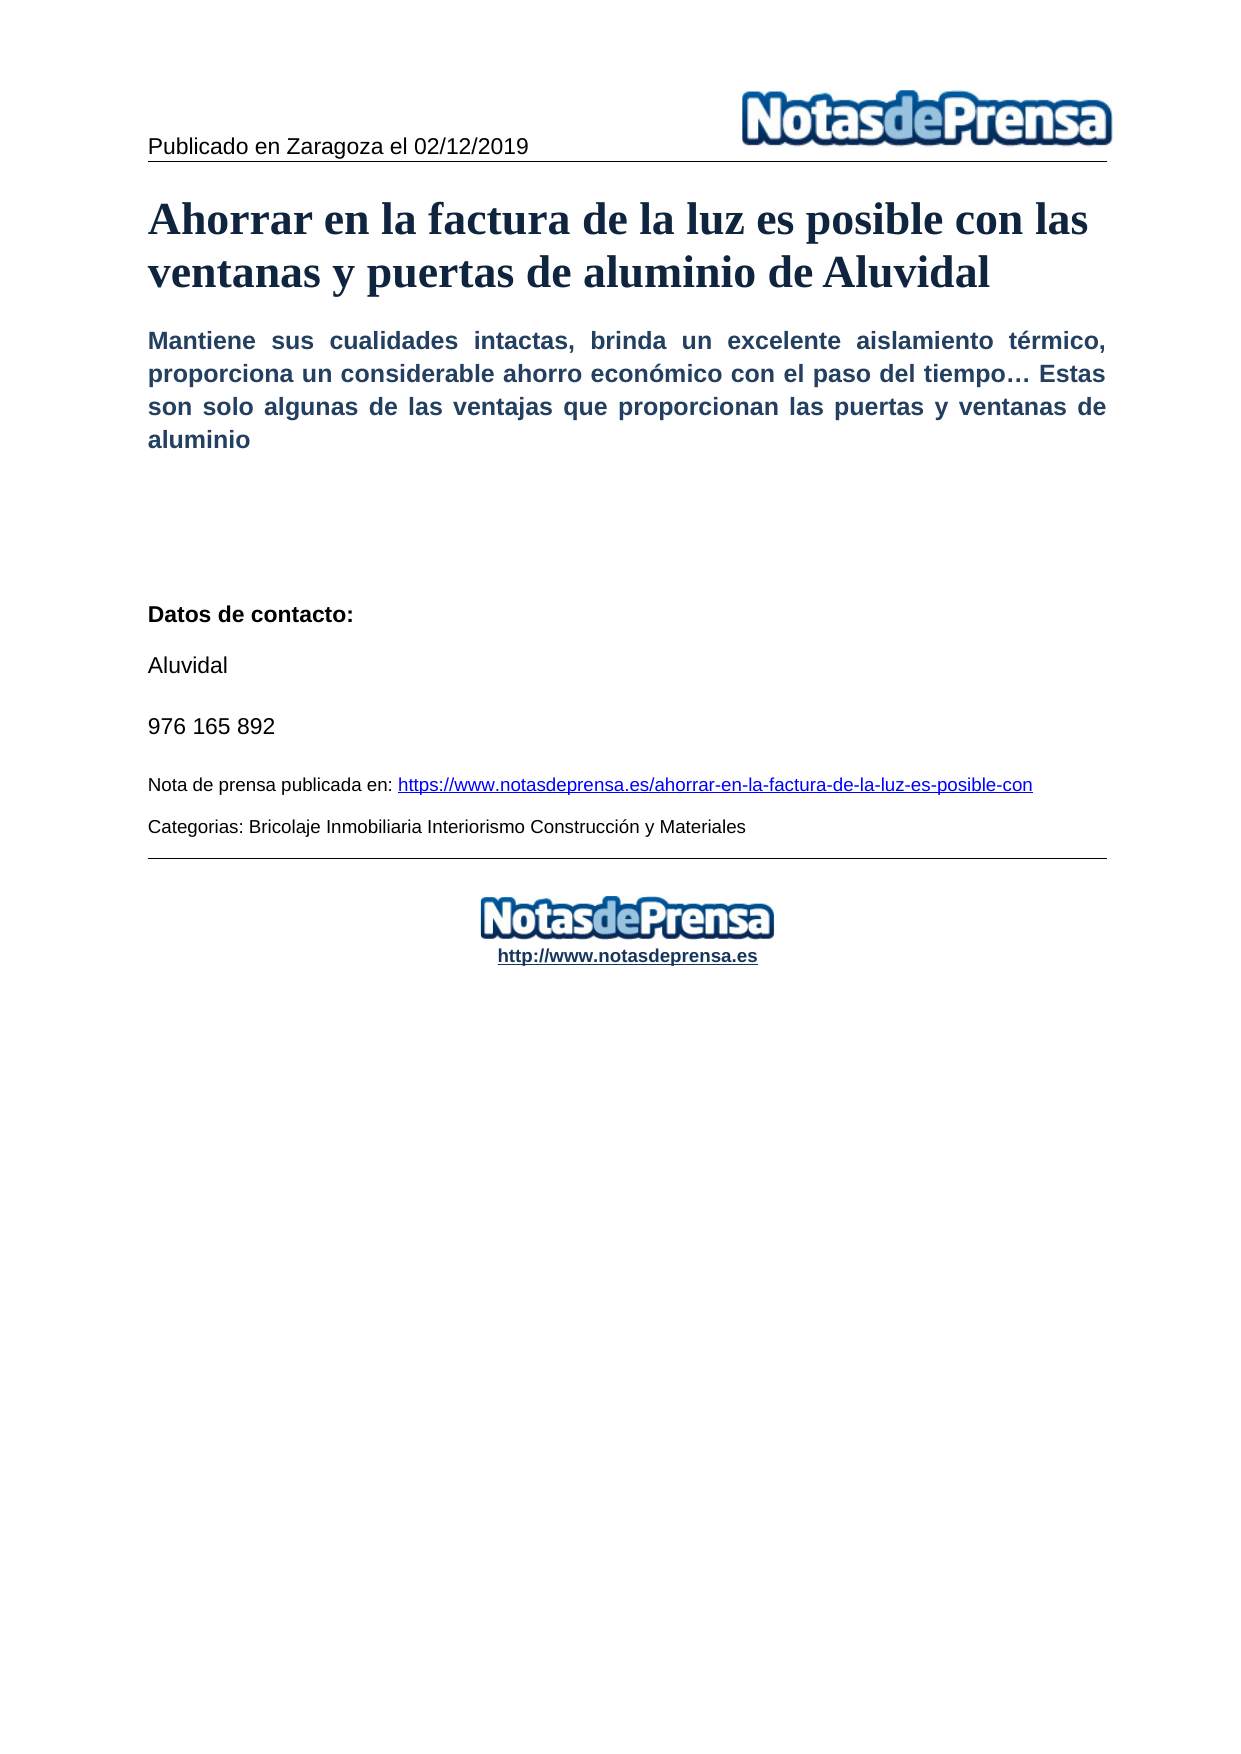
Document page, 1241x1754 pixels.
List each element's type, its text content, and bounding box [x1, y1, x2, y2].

text Publicado en Zaragoza el 02/12/2019 [148, 133, 1107, 161]
text http://www.notasdeprensa.es [148, 945, 1107, 967]
picture [480, 895, 775, 941]
text Aluvidal [148, 652, 1063, 679]
text 976 165 892 [148, 713, 1063, 739]
text Nota de prensa publicada en: https://www.notasdeprensa.es/ahorrar-en-la-factura-de-la-luz-es-posible-con [148, 773, 1107, 795]
text Categorias: Bricolaje Inmobiliaria Interiorismo Construcción y Materiales [148, 816, 1107, 837]
subtitle Mantiene sus cualidades intactas, brinda un excelente aislamiento térmico, proporciona un considerable ahorro económico con el paso del tiempo… Estas son solo algunas de las ventajas que proporcionan las puertas y ventanas de aluminio [148, 326, 1107, 454]
subtitle Ahorrar en la factura de la luz es posible con las ventanas y puertas de aluminio de Aluvidal [148, 192, 1107, 297]
text Datos de contacto: [148, 601, 1107, 628]
picture [742, 90, 1113, 148]
